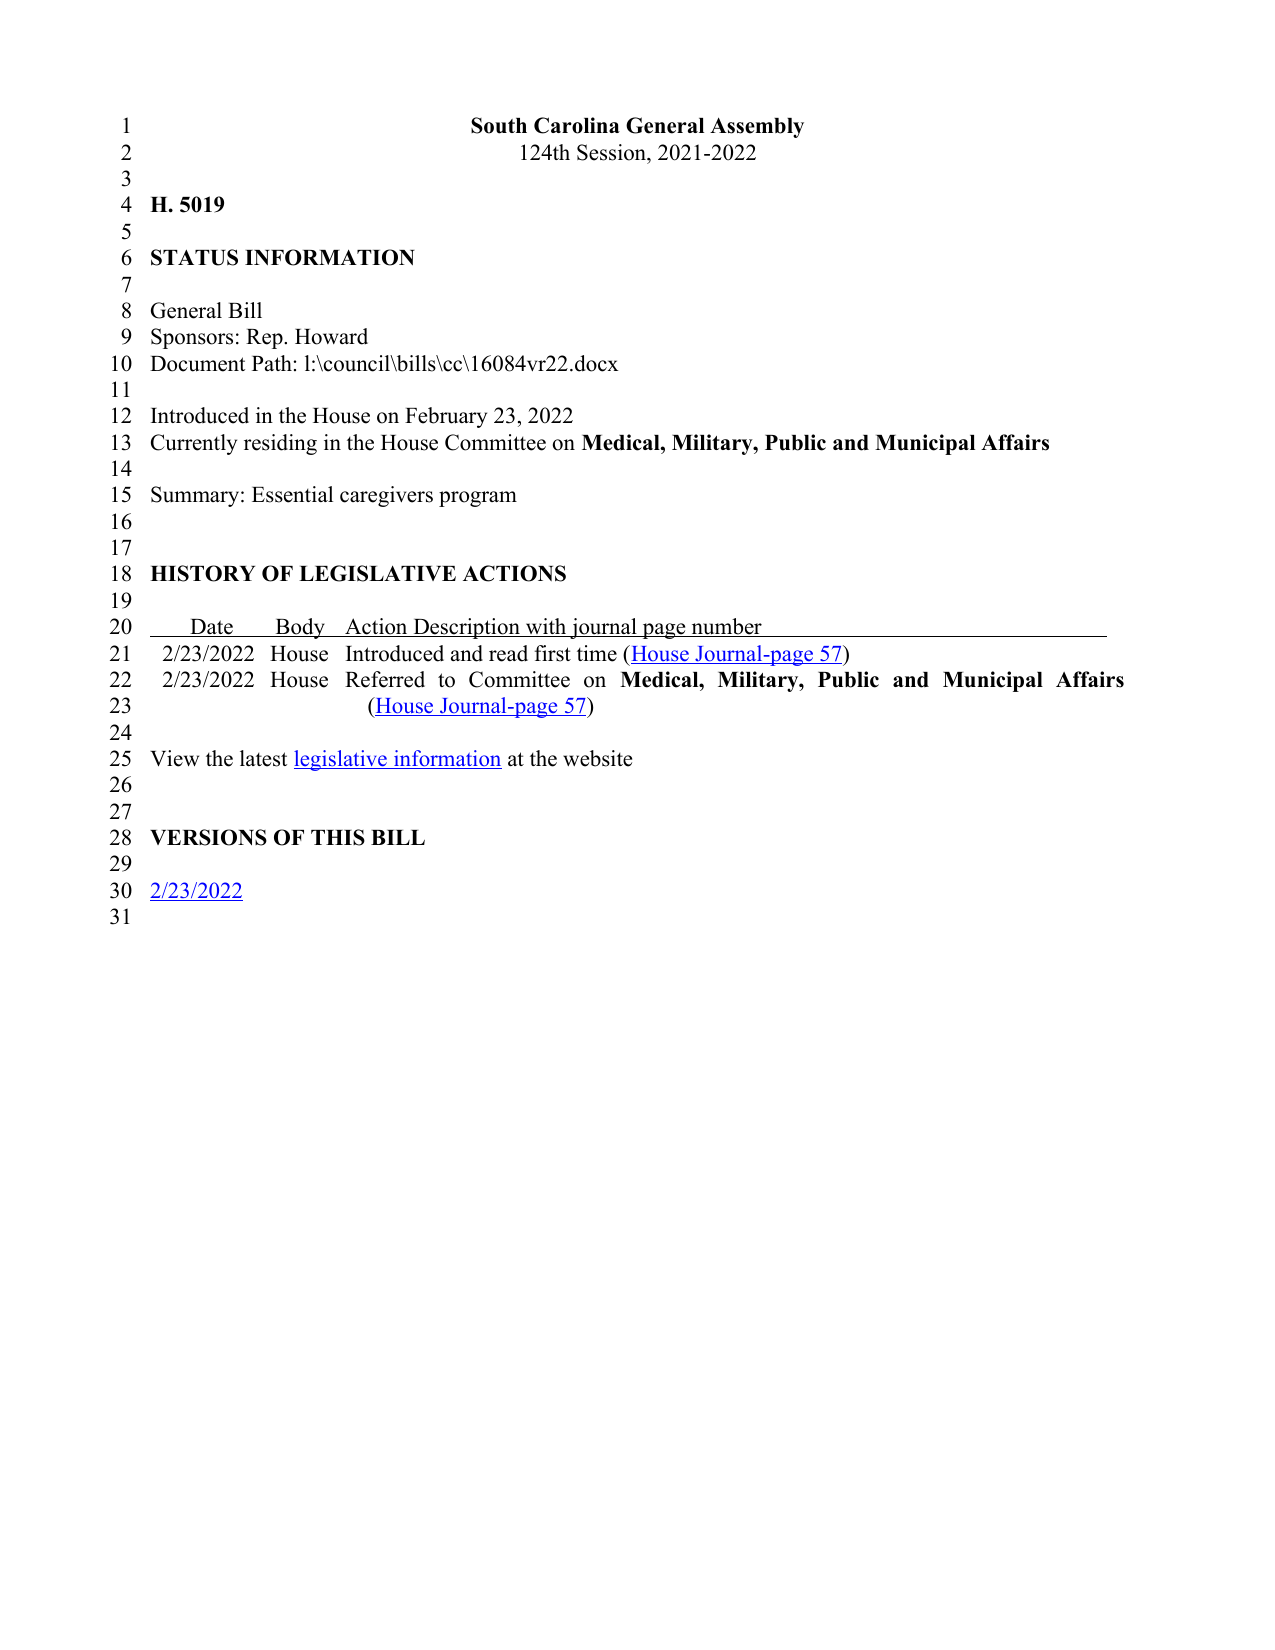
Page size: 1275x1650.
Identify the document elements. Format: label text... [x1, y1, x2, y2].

text View the latest legislative information at the website [150, 745, 1125, 771]
text Document Path: l:\council\bills\cc\16084vr22.docx [150, 350, 1125, 376]
text H. 5019 [150, 192, 1125, 218]
text General Bill [150, 297, 1125, 323]
text Currently residing in the House Committee on Medical, Military, Public and Municipal Affairs [150, 429, 1125, 455]
text 2/23/2022 House Referred to Committee on Medical, Military, Public and Municipal Affairs (House Journal-page 57) [150, 666, 1125, 719]
text Date Body Action Description with journal page number [150, 613, 1125, 639]
text 2/23/2022 House Introduced and read first time (House Journal-page 57) [150, 639, 1125, 666]
text 2/23/2022 [150, 877, 1125, 903]
text South Carolina General Assembly [150, 112, 1125, 139]
text Sponsors: Rep. Howard [150, 323, 1125, 350]
text VERSIONS OF THIS BILL [150, 824, 1125, 850]
text STATUS INFORMATION [150, 244, 1125, 271]
text Summary: Essential caregivers program [150, 481, 1125, 508]
text HISTORY OF LEGISLATIVE ACTIONS [150, 561, 1125, 587]
text Introduced in the House on February 23, 2022 [150, 402, 1125, 429]
text 124th Session, 2021-2022 [150, 139, 1125, 165]
